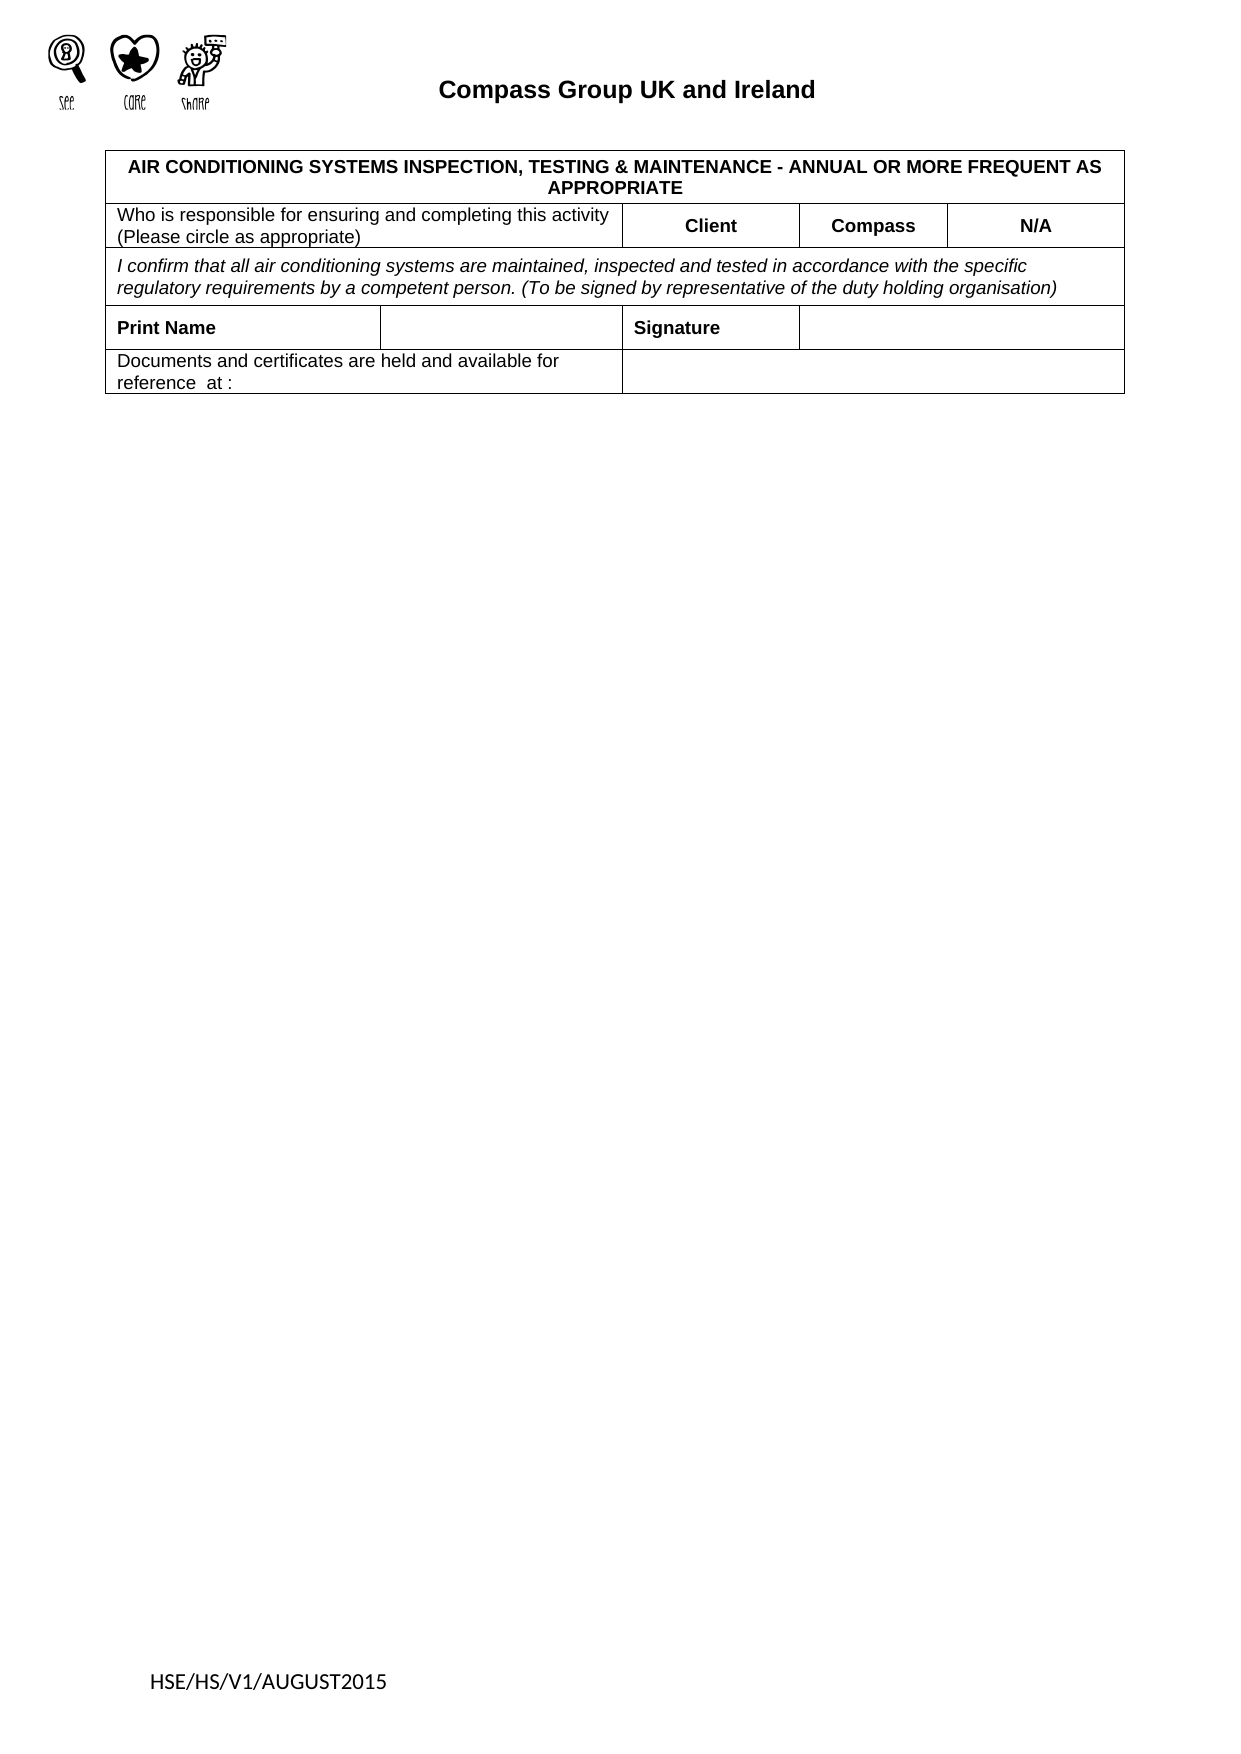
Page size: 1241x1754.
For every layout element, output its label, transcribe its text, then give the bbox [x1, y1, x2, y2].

table_cell [623, 350, 1124, 393]
table_cell Compass [800, 204, 947, 247]
table_cell Client [623, 204, 799, 247]
table_cell I confirm that all air conditioning systems are maintained, inspected and tested in accordance with the specific regulatory requirements by a competent person. (To be signed by representative of the duty holding organisation) [106, 248, 1124, 305]
table_cell [381, 306, 622, 349]
table_cell Documents and certificates are held and available for reference at : [106, 350, 622, 393]
picture [47, 34, 226, 110]
table_cell AIR CONDITIONING SYSTEMS INSPECTION, TESTING & MAINTENANCE - ANNUAL OR MORE FREQUENT AS APPROPRIATE [106, 151, 1124, 203]
table_cell N/A [948, 204, 1124, 247]
table_cell Who is responsible for ensuring and completing this activity (Please circle as appropriate) [106, 204, 622, 247]
table_cell Print Name [106, 306, 380, 349]
table_cell [800, 306, 1124, 349]
table_cell Signature [623, 306, 799, 349]
